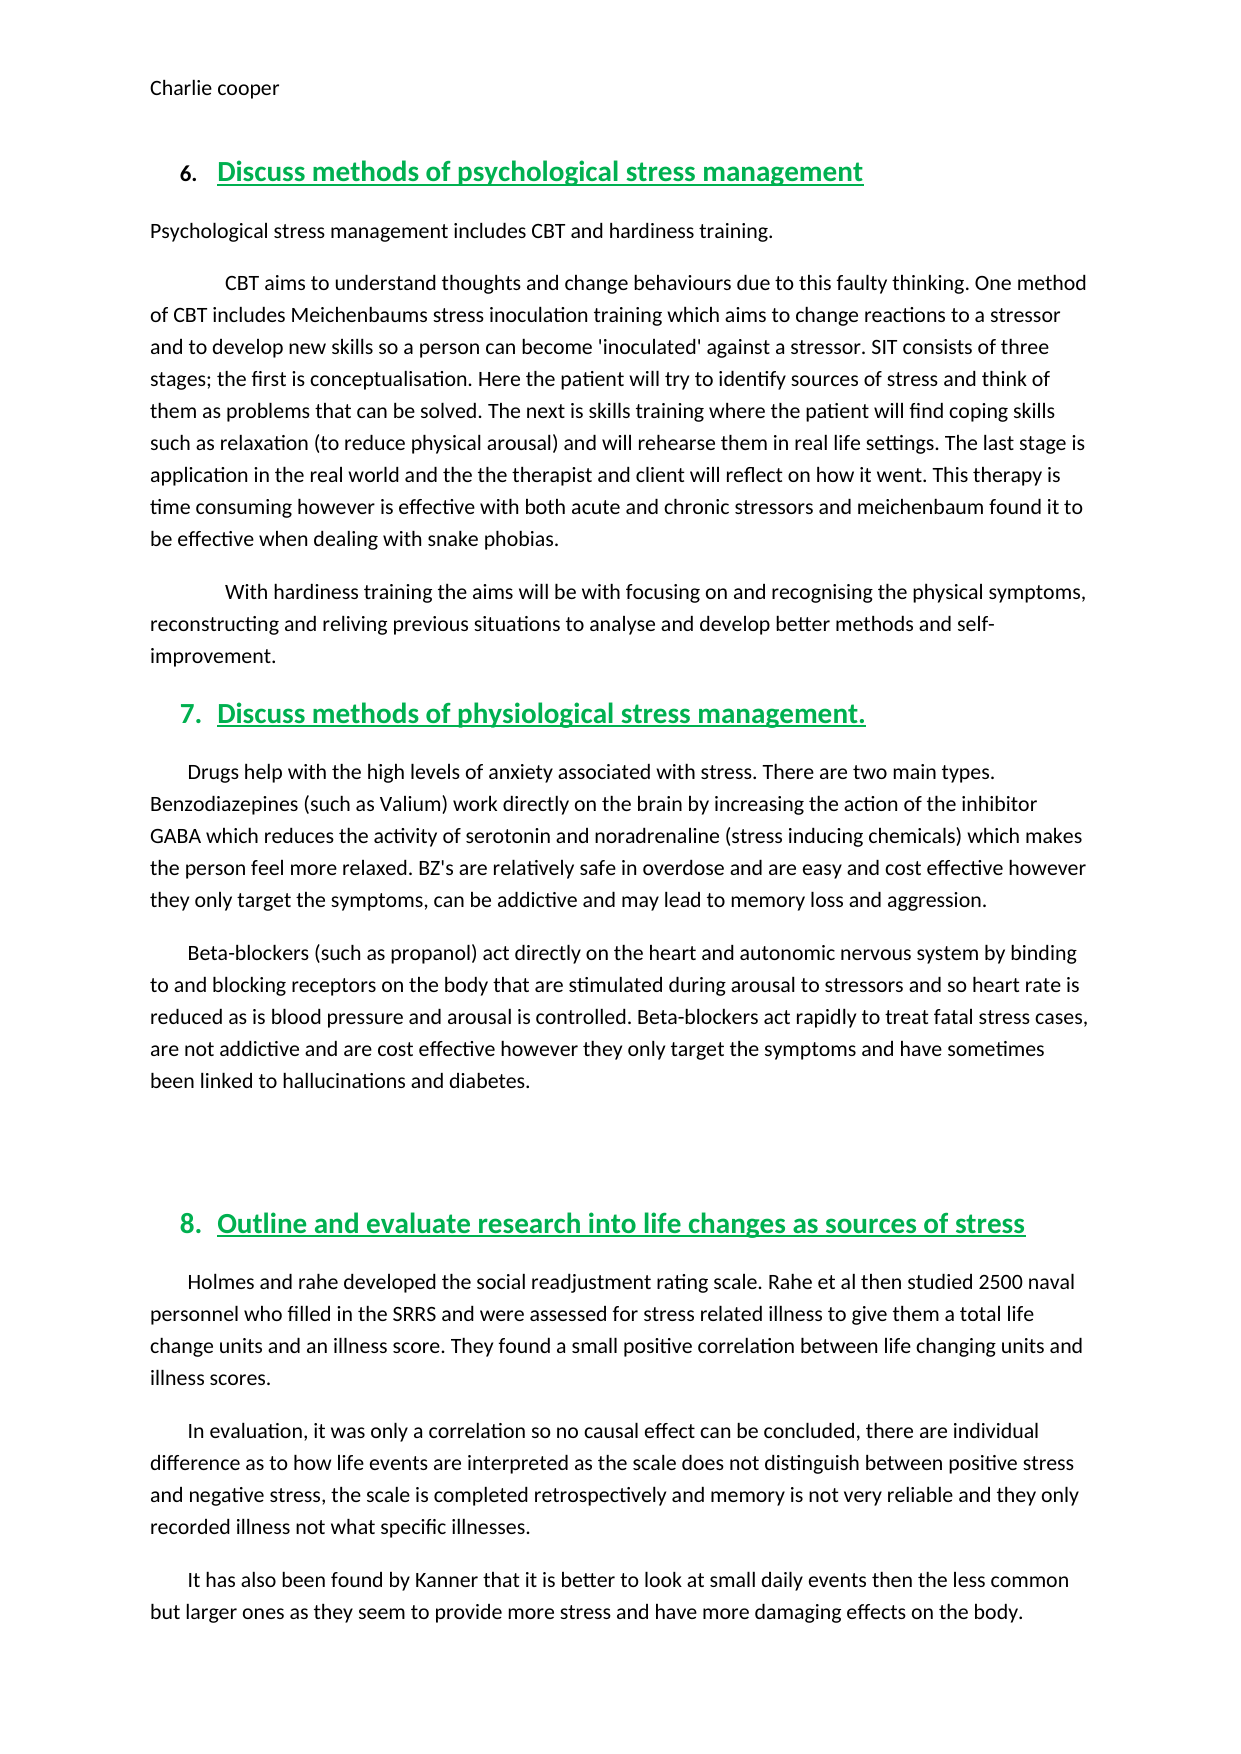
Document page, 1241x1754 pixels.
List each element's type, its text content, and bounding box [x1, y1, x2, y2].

list Discuss methods of psychological stress management [179, 153, 1090, 189]
text CBT aims to understand thoughts and change behaviours due to this faulty thinking. One method of CBT includes Meichenbaums stress inoculation training which aims to change reactions to a stressor and to develop new skills so a person can become 'inoculated' against a stressor. SIT consists of three stages; the first is conceptualisation. Here the patient will try to identify sources of stress and think of them as problems that can be solved. The next is skills training where the patient will find coping skills such as relaxation (to reduce physical arousal) and will rehearse them in real life settings. The last stage is application in the real world and the the therapist and client will reflect on how it went. This therapy is time consuming however is effective with both acute and chronic stressors and meichenbaum found it to be effective when dealing with snake phobias. [150, 269, 1090, 552]
list Outline and evaluate research into life changes as sources of stress [179, 1205, 1090, 1240]
text Psychological stress management includes CBT and hardiness training. [150, 217, 1090, 243]
text Drugs help with the high levels of anxiety associated with stress. There are two main types. Benzodiazepines (such as Valium) work directly on the brain by increasing the action of the inhibitor GABA which reduces the activity of serotonin and noradrenaline (stress inducing chemicals) which makes the person feel more relaxed. BZ's are relatively safe in overdose and are easy and cost effective however they only target the symptoms, can be addictive and may lead to memory loss and aggression. [150, 758, 1090, 913]
text Holmes and rahe developed the social readjustment rating scale. Rahe et al then studied 2500 naval personnel who filled in the SRRS and were assessed for stress related illness to give them a total life change units and an illness score. They found a small positive correlation between life changing units and illness scores. [150, 1268, 1090, 1391]
text Beta-blockers (such as propanol) act directly on the heart and autonomic nervous system by binding to and blocking receptors on the body that are stimulated during arousal to stressors and so heart rate is reduced as is blood pressure and arousal is controlled. Beta-blockers act rapidly to treat fatal stress cases, are not addictive and are cost effective however they only target the symptoms and have sometimes been linked to hallucinations and diabetes. [150, 939, 1090, 1094]
text It has also been found by Kanner that it is better to look at small daily events then the less common but larger ones as they seem to provide more stress and have more damaging effects on the body. [150, 1566, 1090, 1624]
text In evaluation, it was only a correlation so no causal effect can be concluded, there are individual difference as to how life events are interpreted as the scale does not distinguish between positive stress and negative stress, the scale is completed retrospectively and memory is not very reliable and they only recorded illness not what specific illnesses. [150, 1417, 1090, 1540]
text With hardiness training the aims will be with focusing on and recognising the physical symptoms, reconstructing and reliving previous situations to analyse and develop better methods and self-improvement. [150, 578, 1090, 669]
list Discuss methods of physiological stress management. [179, 695, 1090, 731]
